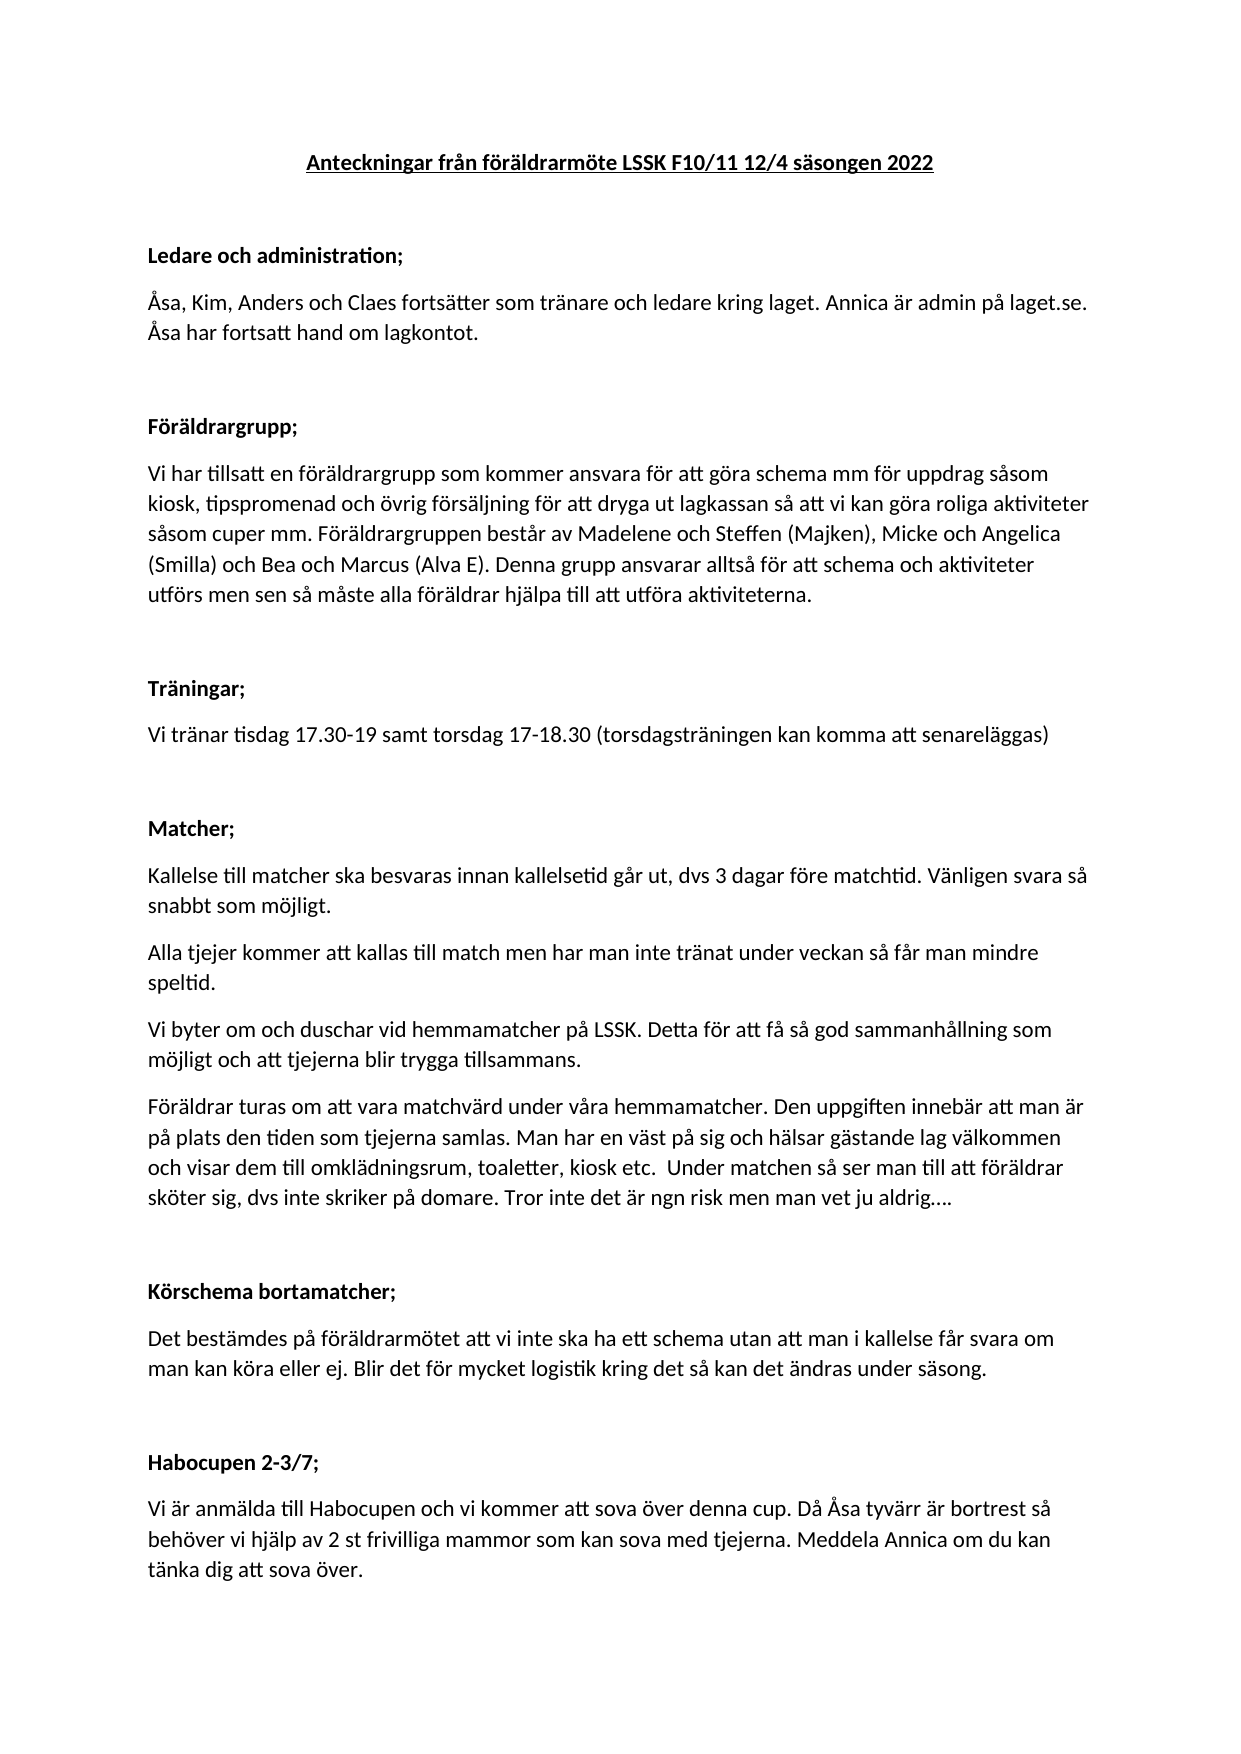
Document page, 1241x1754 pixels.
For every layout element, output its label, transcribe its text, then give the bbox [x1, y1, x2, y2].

text Anteckningar från föräldrarmöte LSSK F10/11 12/4 säsongen 2022 [148, 148, 1093, 176]
text Det bestämdes på föräldrarmötet att vi inte ska ha ett schema utan att man i kallelse får svara om man kan köra eller ej. Blir det för mycket logistik kring det så kan det ändras under säsong. [148, 1324, 1093, 1382]
text Körschema bortamatcher; [148, 1277, 1093, 1305]
text Kallelse till matcher ska besvaras innan kallelsetid går ut, dvs 3 dagar före matchtid. Vänligen svara så snabbt som möjligt. [148, 861, 1093, 919]
text Vi är anmälda till Habocupen och vi kommer att sova över denna cup. Då Åsa tyvärr är bortrest så behöver vi hjälp av 2 st frivilliga mammor som kan sova med tjejerna. Meddela Annica om du kan tänka dig att sova över. [148, 1494, 1093, 1583]
text Åsa, Kim, Anders och Claes fortsätter som tränare och ledare kring laget. Annica är admin på laget.se. Åsa har fortsatt hand om lagkontot. [148, 288, 1093, 346]
text Habocupen 2-3/7; [148, 1448, 1093, 1476]
text Träningar; [148, 674, 1093, 702]
text Vi byter om och duschar vid hemmamatcher på LSSK. Detta för att få så god sammanhållning som möjligt och att tjejerna blir trygga tillsammans. [148, 1015, 1093, 1073]
text Föräldrar turas om att vara matchvärd under våra hemmamatcher. Den uppgiften innebär att man är på plats den tiden som tjejerna samlas. Man har en väst på sig och hälsar gästande lag välkommen och visar dem till omklädningsrum, toaletter, kiosk etc. Under matchen så ser man till att föräldrar sköter sig, dvs inte skriker på domare. Tror inte det är ngn risk men man vet ju aldrig…. [148, 1092, 1093, 1211]
text Föräldrargrupp; [148, 412, 1093, 440]
text Vi har tillsatt en föräldrargrupp som kommer ansvara för att göra schema mm för uppdrag såsom kiosk, tipspromenad och övrig försäljning för att dryga ut lagkassan så att vi kan göra roliga aktiviteter såsom cuper mm. Föräldrargruppen består av Madelene och Steffen (Majken), Micke och Angelica (Smilla) och Bea och Marcus (Alva E). Denna grupp ansvarar alltså för att schema och aktiviteter utförs men sen så måste alla föräldrar hjälpa till att utföra aktiviteterna. [148, 459, 1093, 608]
text Ledare och administration; [148, 241, 1093, 269]
text Matcher; [148, 814, 1093, 842]
text Vi tränar tisdag 17.30-19 samt torsdag 17-18.30 (torsdagsträningen kan komma att senareläggas) [148, 721, 1093, 748]
text Alla tjejer kommer att kallas till match men har man inte tränat under veckan så får man mindre speltid. [148, 938, 1093, 996]
